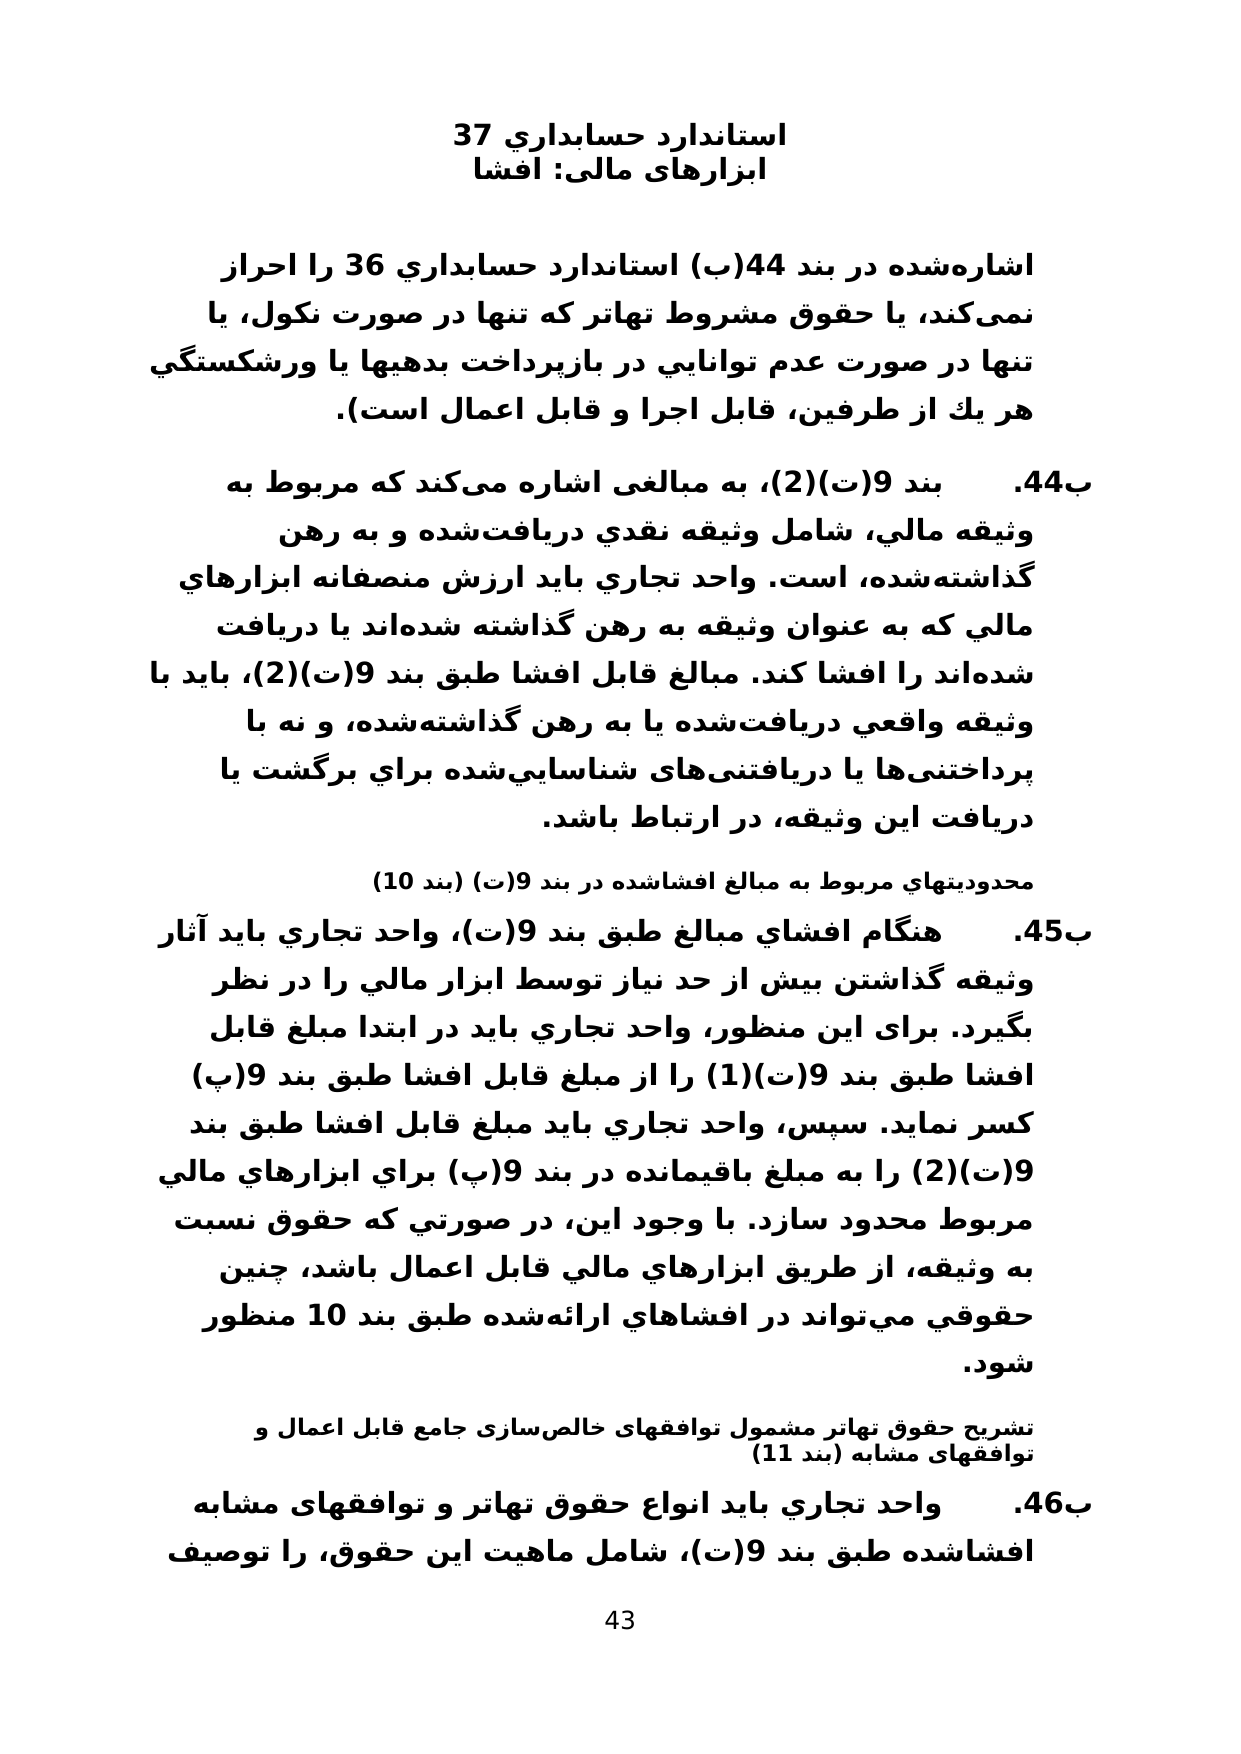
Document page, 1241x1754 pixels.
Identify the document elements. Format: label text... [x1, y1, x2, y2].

text ب44. بند 9(ت)(2)، به مبالغی اشاره می‌کند که مربوط به وثيقه مالي، شامل وثيقه‌ نقدي دريافت‌شده و به رهن گذاشته‌شده، است. واحد تجاري بايد ارزش منصفانه ابزار‌هاي مالي كه به عنوان وثيقه به رهن گذاشته شده‌اند يا دريافت شده‌اند را افشا كند. مبالغ قابل افشا طبق بند 9(ت)(2)، بايد با وثيقه واقعي دريافت‌شده يا به رهن گذاشته‌شده، و نه با پرداختنی‌ها يا دریافتنی‌های شناسايي‌شده براي برگشت يا دريافت اين وثيقه، در ارتباط باشد. [147, 454, 1093, 837]
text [147, 237, 1093, 429]
text تشریح حقوق تهاتر مشمول توافقهای خالص‌سازی جامع قابل اعمال و توافقهای مشابه (بند 11) [147, 1414, 1035, 1467]
text محدوديتهاي مربوط به مبالغ افشا‌شده در بند 9(ت) (بند 10) [147, 868, 1035, 895]
text ب45. هنگام افشاي مبالغ طبق بند 9(ت)، واحد تجاري بايد آثار وثيقه‌ گذاشتن بيش از حد نیاز توسط ابزار مالي را در نظر بگیرد. برای این منظور، واحد تجاري بايد در ابتدا مبلغ قابل افشا طبق بند 9(ت)(1) را از مبلغ قابل افشا طبق بند 9(پ) كسر نماید. سپس، واحد تجاري بايد مبلغ قابل افشا طبق بند 9(ت)(2) را به مبلغ باقيمانده در بند 9(پ) براي ابزار‌هاي مالي مربوط محدود سازد. با وجود اين، در صورتي كه حقوق نسبت به وثيقه، از طریق ابزار‌هاي مالي قابل اعمال باشد، چنين حقوقي مي‌تواند در افشاهاي ارائه‌شده طبق بند 10 منظور شود. [147, 903, 1093, 1382]
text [147, 1475, 1093, 1571]
